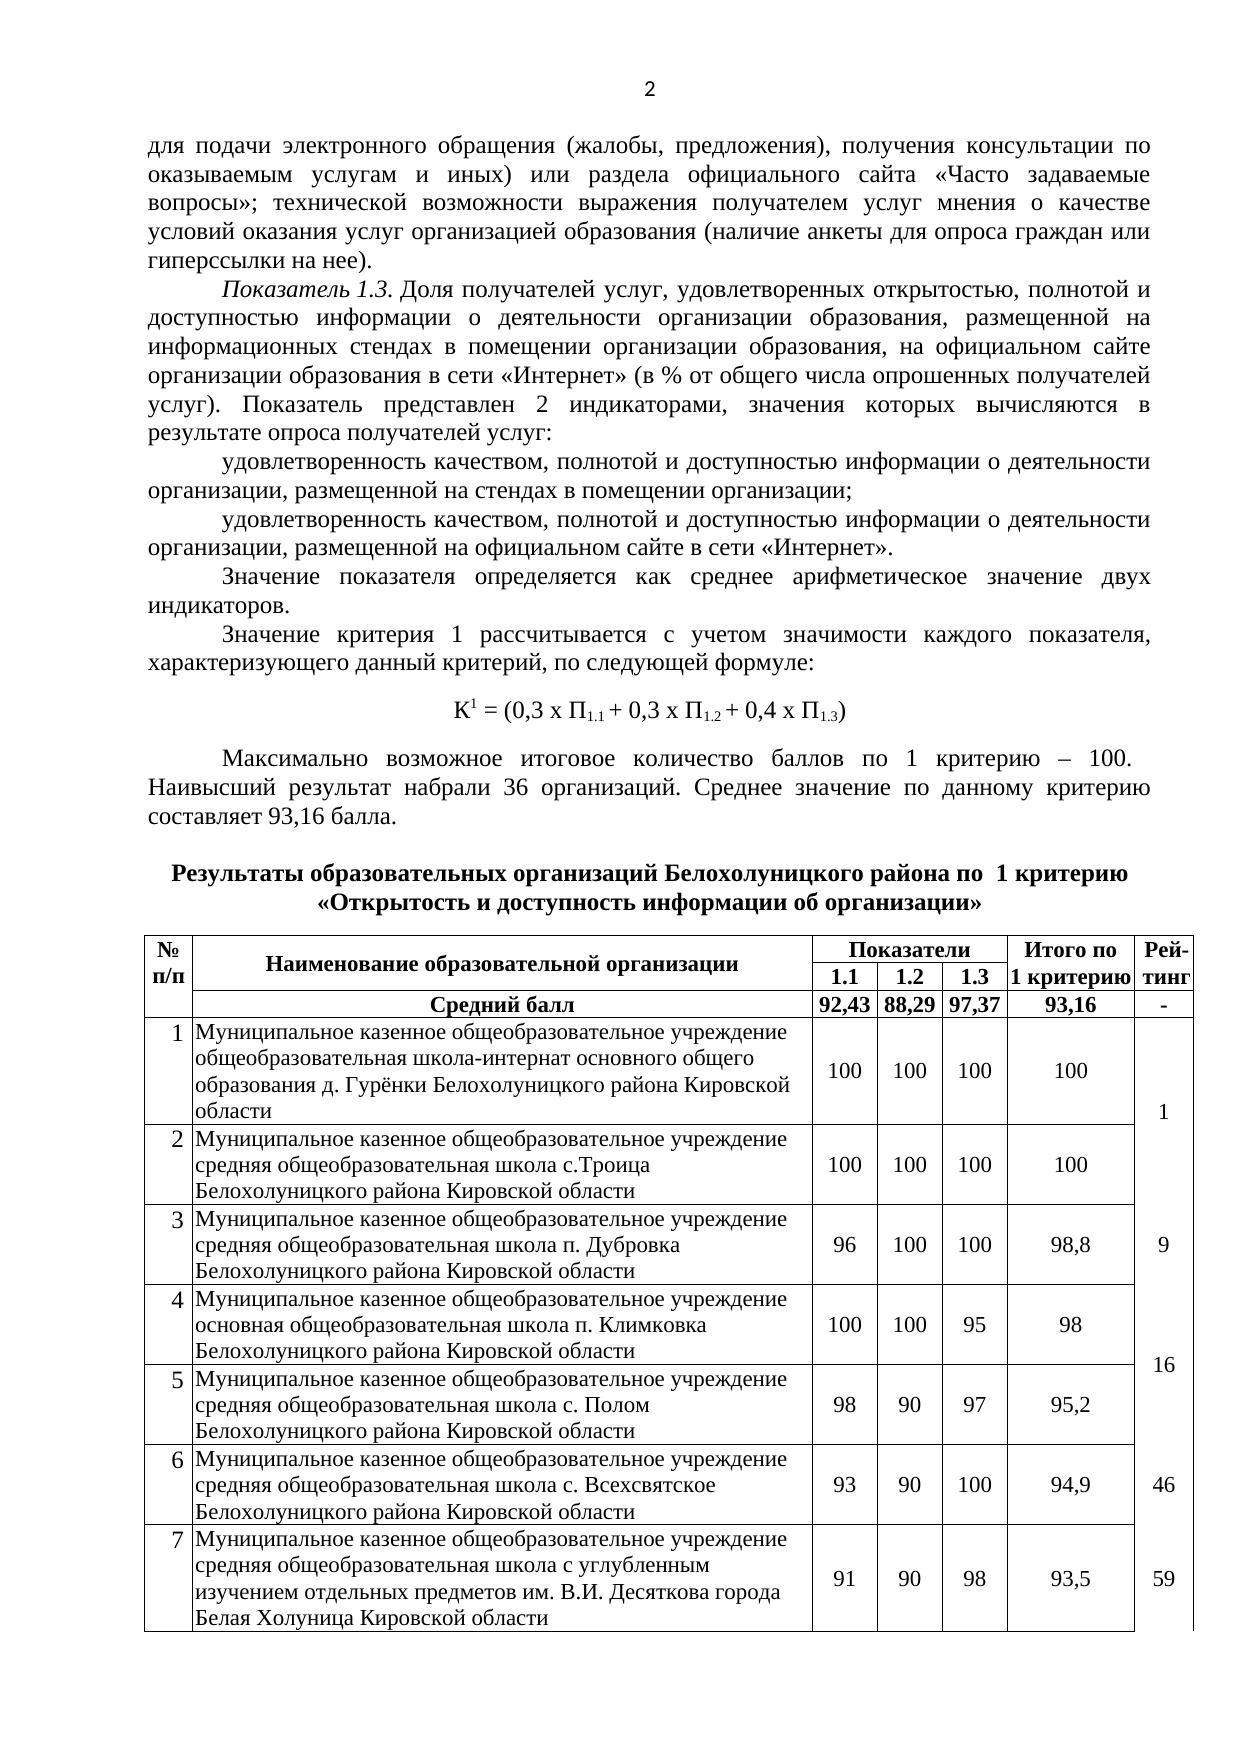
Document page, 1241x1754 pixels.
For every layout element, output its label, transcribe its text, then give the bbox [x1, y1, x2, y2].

table_cell 9 [1135, 1204, 1193, 1284]
text К1 = (0,3 x П1.1 + 0,3 x П1.2 + 0,4 x П1.3) [148, 695, 1152, 724]
table_cell 100 [878, 1205, 942, 1284]
table_cell 100 [1008, 1125, 1134, 1204]
table_cell 90 [878, 1445, 942, 1524]
table_cell 46 [1135, 1444, 1193, 1524]
text Максимально возможное итоговое количество баллов по 1 критерию ‒ 100. Наивысший результат набрали 36 организаций. Среднее значение по данному критерию составляет 93,16 балла. [148, 743, 1152, 829]
table_cell 97,37 [943, 991, 1007, 1017]
table_cell 93,16 [1008, 991, 1134, 1017]
table_cell 96 [813, 1205, 877, 1284]
text Показатель 1.3. Доля получателей услуг, удовлетворенных открытостью, полнотой и доступностью информации о деятельности организации образования, размещенной на информационных стендах в помещении организации образования, на официальном сайте организации образования в сети «Интернет» (в % от общего числа опрошенных получателей услуг). Показатель представлен 2 индикаторами, значения которых вычисляются в результате опроса получателей услуг: [148, 274, 1152, 446]
table_cell 1 [1135, 1018, 1193, 1204]
table_cell 100 [878, 1285, 942, 1364]
table_cell [145, 1125, 192, 1204]
table_cell 100 [943, 1205, 1007, 1284]
table_cell [145, 1018, 192, 1123]
table_cell [145, 1365, 192, 1444]
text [148, 130, 1152, 274]
table_cell 59 [1135, 1524, 1193, 1631]
table_cell 90 [878, 1365, 942, 1444]
table_header № п/п [145, 936, 192, 1017]
table_cell [145, 1525, 192, 1631]
table_cell 100 [878, 1125, 942, 1204]
table_cell 91 [813, 1525, 877, 1631]
table_cell 92,43 [813, 991, 877, 1017]
table_cell 95,2 [1008, 1365, 1134, 1444]
table_header Наименование образовательной организации [193, 936, 812, 990]
table_cell Муниципальное казенное общеобразовательное учреждение средняя общеобразовательная школа с. Полом Белохолуницкого района Кировской области [193, 1365, 812, 1444]
table_header Рей-тинг [1135, 936, 1193, 990]
table_cell 1.3 [943, 963, 1007, 990]
table_cell 16 [1135, 1284, 1193, 1444]
table_cell Муниципальное казенное общеобразовательное учреждение основная общеобразовательная школа п. Климковка Белохолуницкого района Кировской области [193, 1285, 812, 1364]
text удовлетворенность качеством, полнотой и доступностью информации о деятельности организации, размещенной на официальном сайте в сети «Интернет». [148, 504, 1152, 561]
table_cell 90 [878, 1525, 942, 1631]
table_cell Муниципальное казенное общеобразовательное учреждение средняя общеобразовательная школа с углубленным изучением отдельных предметов им. В.И. Десяткова города Белая Холуница Кировской области [193, 1525, 812, 1631]
table_cell [145, 1445, 192, 1524]
table_cell 1.1 [813, 963, 877, 990]
table_cell 100 [1008, 1018, 1134, 1123]
table_cell [145, 1285, 192, 1364]
table_cell Муниципальное казенное общеобразовательное учреждение средняя общеобразовательная школа п. Дубровка Белохолуницкого района Кировской области [193, 1205, 812, 1284]
table_cell 100 [943, 1445, 1007, 1524]
table_cell 100 [878, 1018, 942, 1123]
table_cell 94,9 [1008, 1445, 1134, 1524]
table_cell - [1135, 991, 1193, 1017]
table_cell 98 [943, 1525, 1007, 1631]
table_cell 100 [813, 1125, 877, 1204]
table_cell Средний балл [193, 991, 812, 1017]
text Значение критерия 1 рассчитывается с учетом значимости каждого показателя, характеризующего данный критерий, по следующей формуле: [148, 619, 1152, 676]
table_cell 88,29 [878, 991, 942, 1017]
table_cell 100 [813, 1285, 877, 1364]
table_cell Муниципальное казенное общеобразовательное учреждение средняя общеобразовательная школа с. Всехсвятское Белохолуницкого района Кировской области [193, 1445, 812, 1524]
text Результаты образовательных организаций Белохолуницкого района по 1 критерию «Открытость и доступность информации об организации» [148, 858, 1152, 916]
table_header Показатели [813, 936, 1007, 962]
table_header Итого по 1 критерию [1008, 936, 1134, 990]
table_cell 100 [943, 1125, 1007, 1204]
text Значение показателя определяется как среднее арифметическое значение двух индикаторов. [148, 561, 1152, 619]
table_cell 98,8 [1008, 1205, 1134, 1284]
table_cell 1.2 [878, 963, 942, 990]
table_cell 95 [943, 1285, 1007, 1364]
table_cell Муниципальное казенное общеобразовательное учреждение общеобразовательная школа-интернат основного общего образования д. Гурёнки Белохолуницкого района Кировской области [193, 1018, 812, 1123]
table_cell 100 [943, 1018, 1007, 1123]
table_cell Муниципальное казенное общеобразовательное учреждение средняя общеобразовательная школа с.Троица Белохолуницкого района Кировской области [193, 1125, 812, 1204]
table_cell 97 [943, 1365, 1007, 1444]
table_cell 98 [813, 1365, 877, 1444]
table_cell 100 [813, 1018, 877, 1123]
table_cell 93 [813, 1445, 877, 1524]
text удовлетворенность качеством, полнотой и доступностью информации о деятельности организации, размещенной на стендах в помещении организации; [148, 446, 1152, 504]
table_cell 98 [1008, 1285, 1134, 1364]
table_cell 93,5 [1008, 1525, 1134, 1631]
table_cell [145, 1205, 192, 1284]
